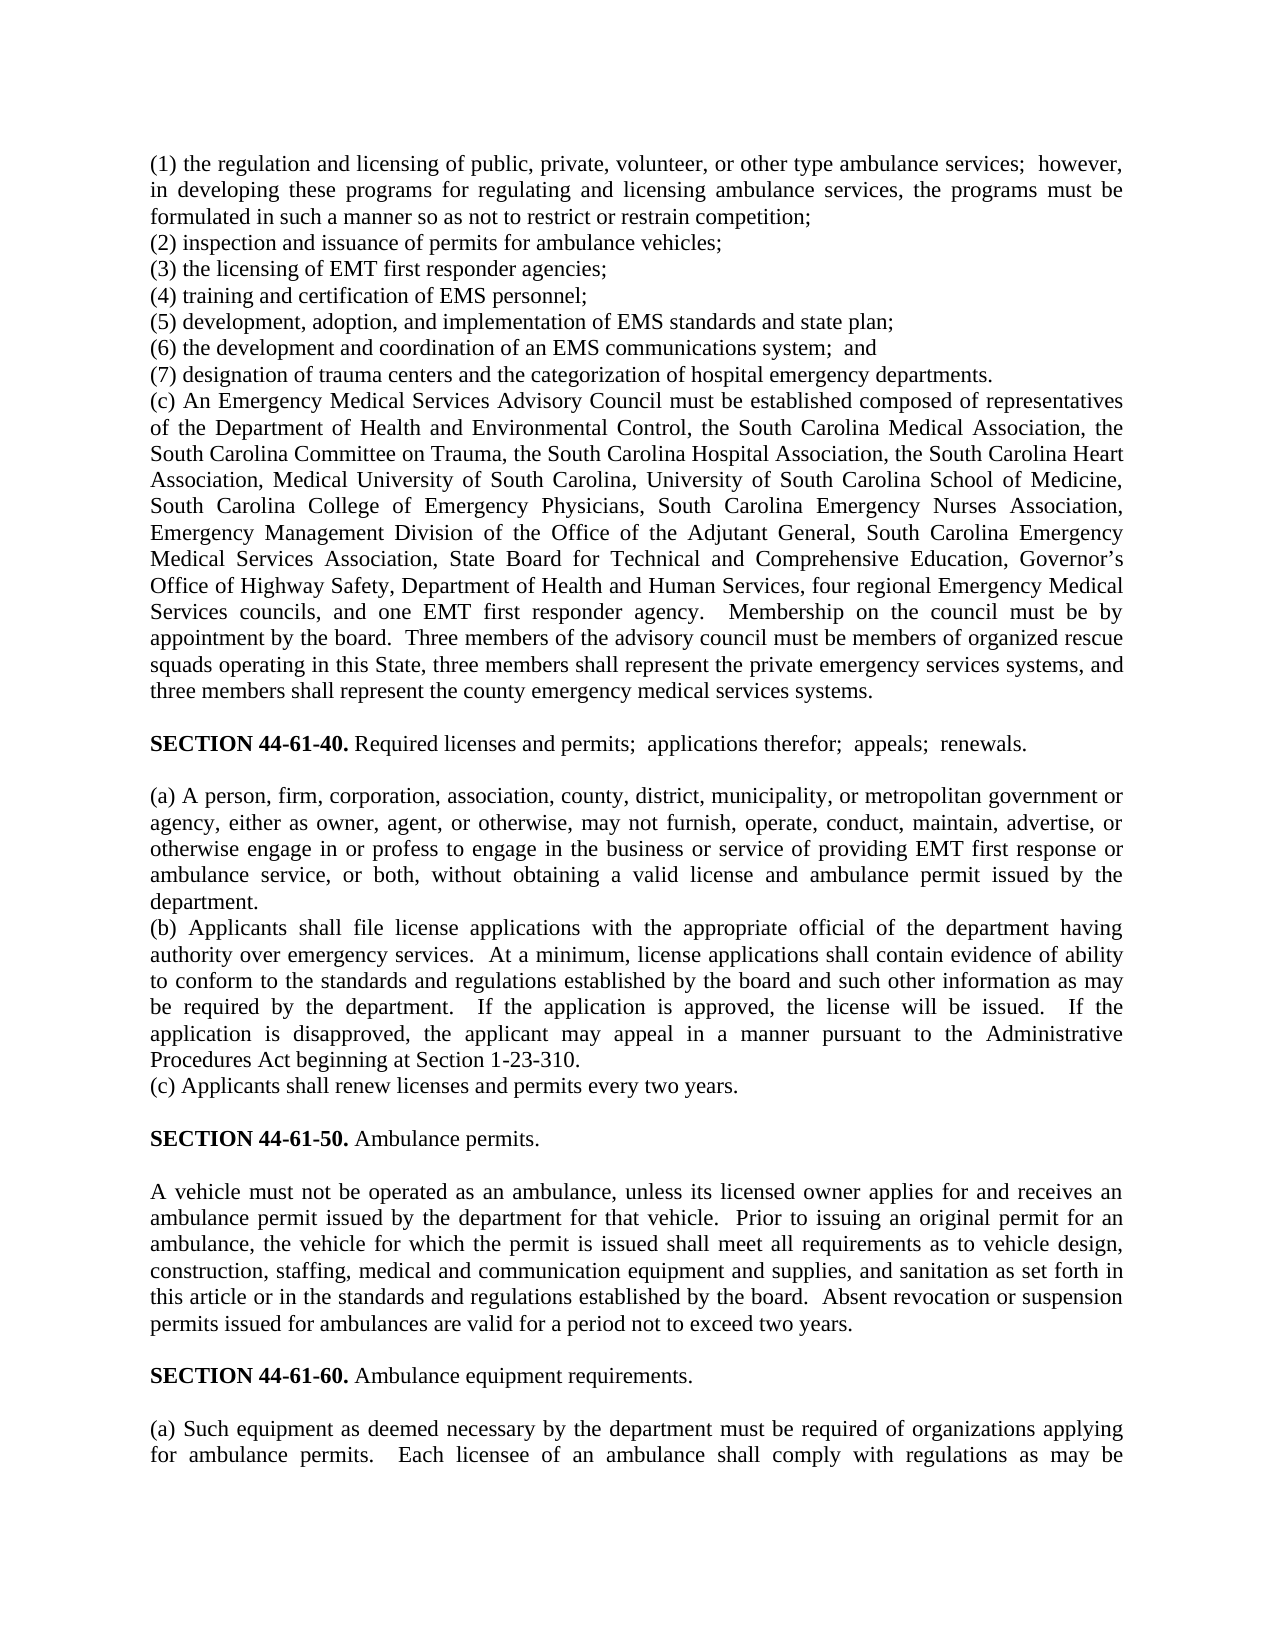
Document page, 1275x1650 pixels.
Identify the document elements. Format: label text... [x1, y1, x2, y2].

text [150, 1415, 1125, 1468]
text (4) training and certification of EMS personnel; [150, 282, 1125, 308]
text (1) the regulation and licensing of public, private, volunteer, or other type ambulance services; however, in developing these programs for regulating and licensing ambulance services, the programs must be formulated in such a manner so as not to restrict or restrain competition; [150, 150, 1125, 229]
text (5) development, adoption, and implementation of EMS standards and state plan; [150, 308, 1125, 334]
text (7) designation of trauma centers and the categorization of hospital emergency departments. [150, 361, 1125, 387]
text (c) An Emergency Medical Services Advisory Council must be established composed of representatives of the Department of Health and Environmental Control, the South Carolina Medical Association, the South Carolina Committee on Trauma, the South Carolina Hospital Association, the South Carolina Heart Association, Medical University of South Carolina, University of South Carolina School of Medicine, South Carolina College of Emergency Physicians, South Carolina Emergency Nurses Association, Emergency Management Division of the Office of the Adjutant General, South Carolina Emergency Medical Services Association, State Board for Technical and Comprehensive Education, Governor’s Office of Highway Safety, Department of Health and Human Services, four regional Emergency Medical Services councils, and one EMT first responder agency. Membership on the council must be by appointment by the board. Three members of the advisory council must be members of organized rescue squads operating in this State, three members shall represent the private emergency services systems, and three members shall represent the county emergency medical services systems. [150, 387, 1125, 703]
text (b) Applicants shall file license applications with the appropriate official of the department having authority over emergency services. At a minimum, license applications shall contain evidence of ability to conform to the standards and regulations established by the board and such other information as may be required by the department. If the application is approved, the license will be issued. If the application is disapproved, the applicant may appeal in a manner pursuant to the Administrative Procedures Act beginning at Section 1-23-310. [150, 914, 1125, 1072]
text A vehicle must not be operated as an ambulance, unless its licensed owner applies for and receives an ambulance permit issued by the department for that vehicle. Prior to issuing an original permit for an ambulance, the vehicle for which the permit is issued shall meet all requirements as to vehicle design, construction, staffing, medical and communication equipment and supplies, and sanitation as set forth in this article or in the standards and regulations established by the board. Absent revocation or suspension permits issued for ambulances are valid for a period not to exceed two years. [150, 1178, 1125, 1336]
text (c) Applicants shall renew licenses and permits every two years. [150, 1072, 1125, 1099]
text SECTION 44-61-50. Ambulance permits. [150, 1125, 1125, 1151]
text (a) A person, firm, corporation, association, county, district, municipality, or metropolitan government or agency, either as owner, agent, or otherwise, may not furnish, operate, conduct, maintain, advertise, or otherwise engage in or profess to engage in the business or service of providing EMT first response or ambulance service, or both, without obtaining a valid license and ambulance permit issued by the department. [150, 782, 1125, 914]
text (6) the development and coordination of an EMS communications system; and [150, 334, 1125, 361]
text (3) the licensing of EMT first responder agencies; [150, 255, 1125, 282]
text SECTION 44-61-40. Required licenses and permits; applications therefor; appeals; renewals. [150, 730, 1125, 756]
text SECTION 44-61-60. Ambulance equipment requirements. [150, 1362, 1125, 1389]
text (2) inspection and issuance of permits for ambulance vehicles; [150, 229, 1125, 255]
